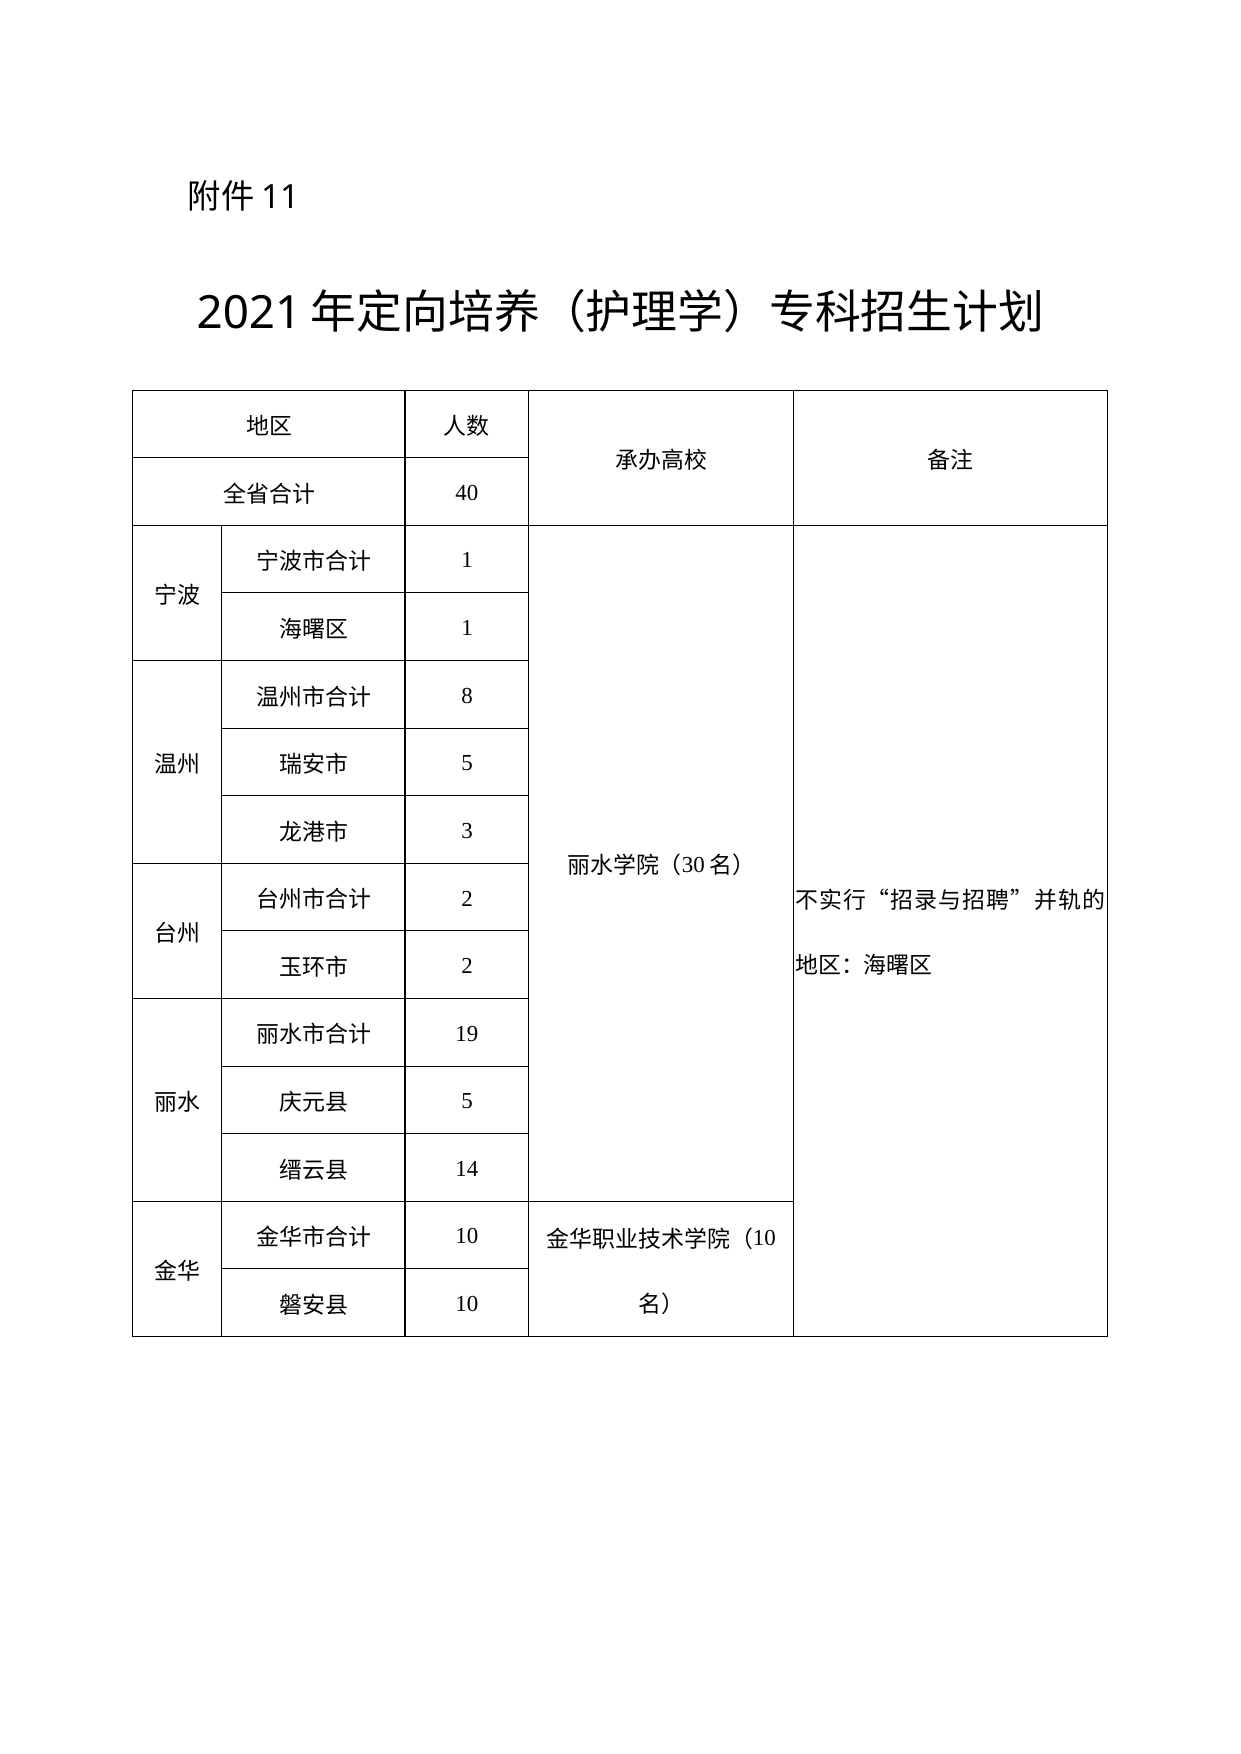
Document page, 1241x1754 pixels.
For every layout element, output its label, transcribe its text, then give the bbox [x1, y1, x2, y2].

table_cell 丽水 [133, 999, 221, 1201]
table_header 地区 [133, 391, 404, 457]
table_cell 3 [406, 796, 528, 863]
table_header 承办高校 [529, 391, 793, 525]
table_cell 龙港市 [222, 796, 404, 863]
table_cell 8 [406, 661, 528, 727]
text 2021年定向培养（护理学）专科招生计划 [187, 259, 1053, 357]
table_cell 宁波市合计 [222, 526, 404, 592]
table_cell 庆元县 [222, 1067, 404, 1133]
table_cell 10 [406, 1269, 528, 1336]
text 附件11 [187, 162, 1053, 227]
table_cell 不实行“招录与招聘”并轨的地区：海曙区 [794, 526, 1107, 1336]
table_cell 19 [406, 999, 528, 1066]
table_cell 玉环市 [222, 931, 404, 998]
table_cell 丽水市合计 [222, 999, 404, 1066]
table_cell 金华职业技术学院（10名） [529, 1202, 793, 1336]
table_cell 5 [406, 729, 528, 795]
table_cell 台州 [133, 864, 221, 998]
table_cell 全省合计 [133, 458, 404, 525]
table_cell 台州市合计 [222, 864, 404, 930]
table_cell 瑞安市 [222, 729, 404, 795]
table_cell 宁波 [133, 526, 221, 660]
table_cell 40 [406, 458, 528, 525]
table_cell 丽水学院（30名） [529, 526, 793, 1201]
table_cell 金华市合计 [222, 1202, 404, 1268]
table_cell 2 [406, 931, 528, 998]
table_cell 10 [406, 1202, 528, 1268]
table_header 人数 [406, 391, 528, 457]
table_cell 金华 [133, 1202, 221, 1336]
table_cell 磐安县 [222, 1269, 404, 1336]
table_header 备注 [794, 391, 1107, 525]
table_cell 1 [406, 526, 528, 592]
table_cell 2 [406, 864, 528, 930]
table_cell 5 [406, 1067, 528, 1133]
table_cell 1 [406, 593, 528, 660]
table_cell 温州市合计 [222, 661, 404, 727]
table_cell 缙云县 [222, 1134, 404, 1201]
table_cell 温州 [133, 661, 221, 863]
table_cell 海曙区 [222, 593, 404, 660]
table_cell 14 [406, 1134, 528, 1201]
